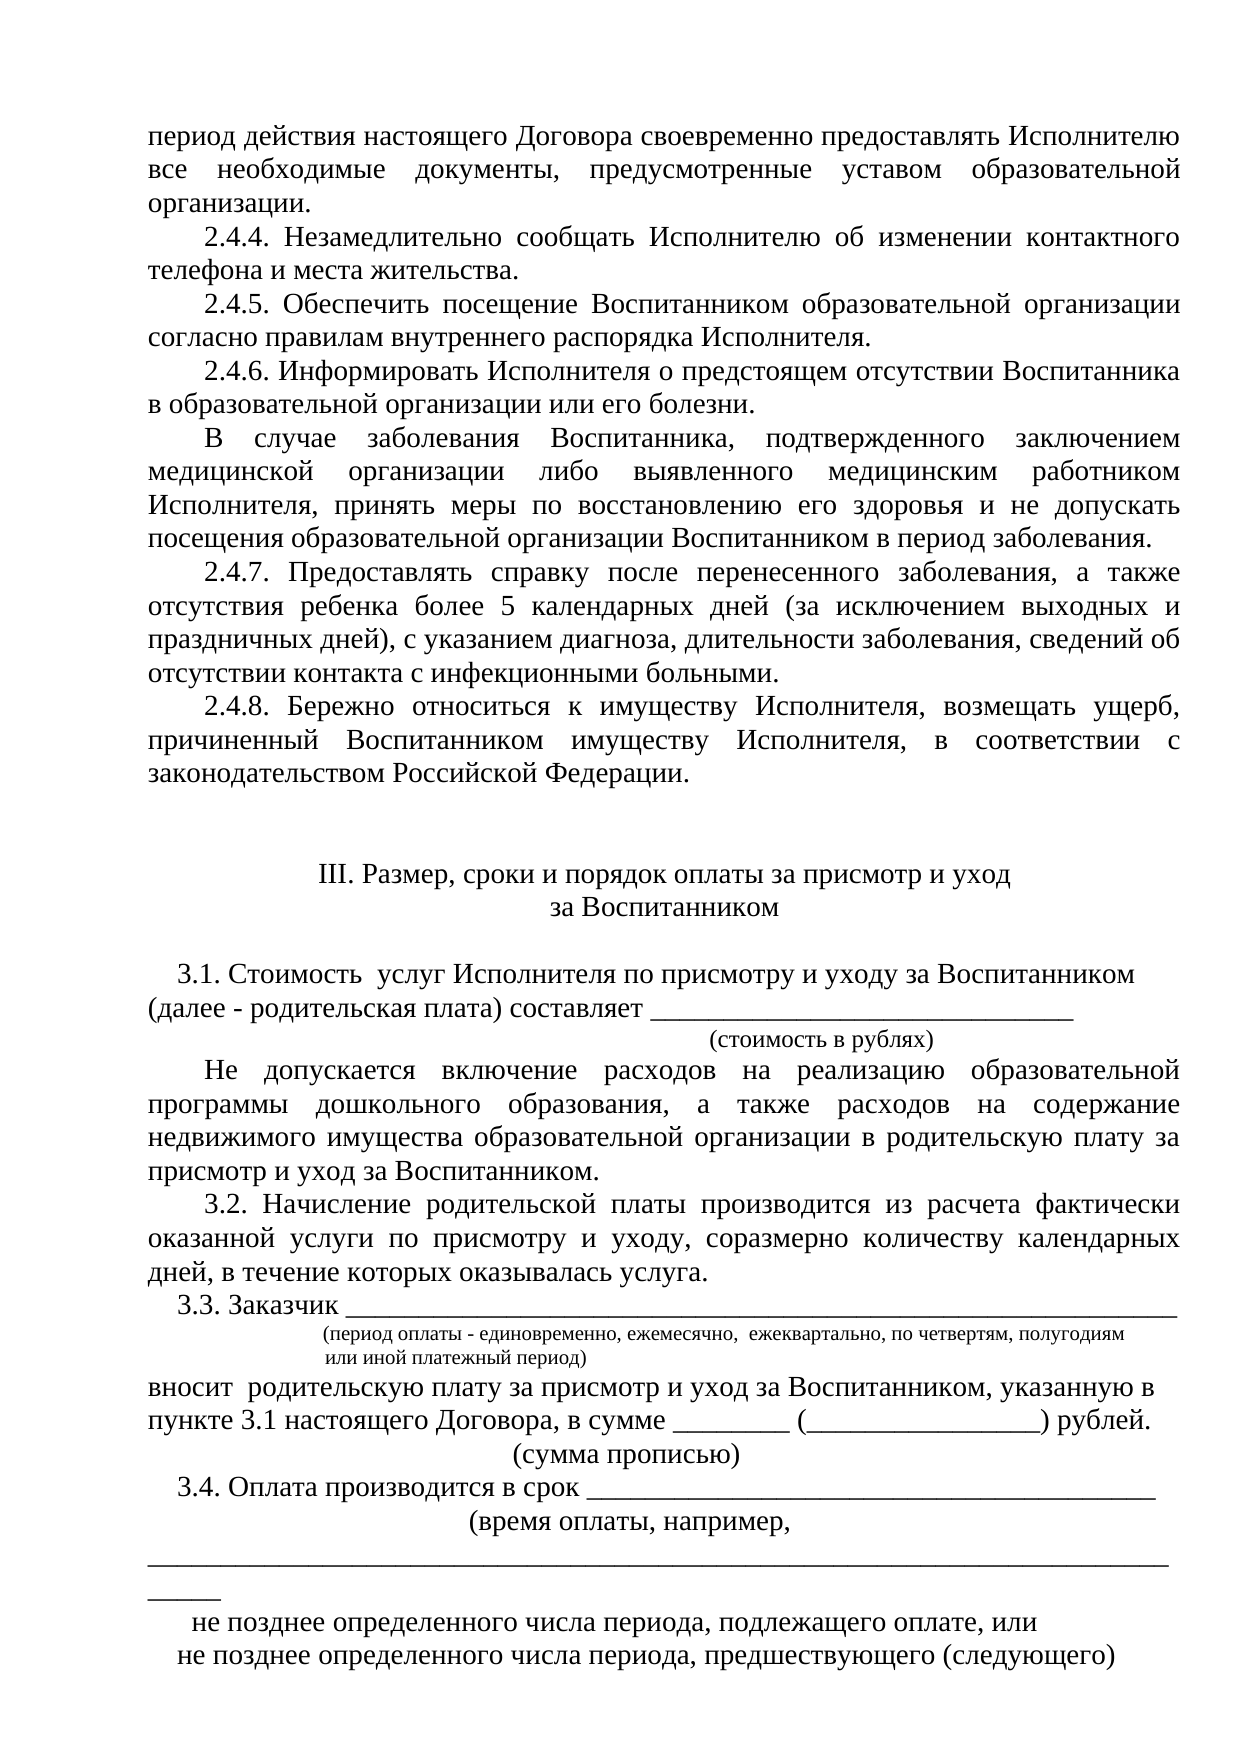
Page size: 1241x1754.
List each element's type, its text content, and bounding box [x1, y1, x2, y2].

text 3.4. Оплата производится в срок _______________________________________ [148, 1469, 1181, 1503]
text 2.4.6. Информировать Исполнителя о предстоящем отсутствии Воспитанника в образовательной организации или его болезни. [148, 353, 1181, 420]
text III. Размер, сроки и порядок оплаты за присмотр и уход [148, 856, 1181, 889]
text Не допускается включение расходов на реализацию образовательной программы дошкольного образования, а также расходов на содержание недвижимого имущества образовательной организации в родительскую плату за присмотр и уход за Воспитанником. [148, 1052, 1181, 1187]
text или иной платежный период) [148, 1345, 1181, 1369]
text 2.4.8. Бережно относиться к имуществу Исполнителя, возмещать ущерб, причиненный Воспитанником имуществу Исполнителя, в соответствии с законодательством Российской Федерации. [148, 688, 1181, 789]
text 2.4.4. Незамедлительно сообщать Исполнителю об изменении контактного телефона и места жительства. [148, 219, 1181, 286]
text не позднее определенного числа периода, подлежащего оплате, или [148, 1604, 1181, 1637]
text 3.1. Стоимость услуг Исполнителя по присмотру и уходу за Воспитанником [148, 957, 1181, 990]
text 2.4.5. Обеспечить посещение Воспитанником образовательной организации согласно правилам внутреннего распорядка Исполнителя. [148, 286, 1181, 353]
text 3.3. Заказчик _________________________________________________________ [148, 1287, 1181, 1321]
text 3.2. Начисление родительской платы производится из расчета фактически оказанной услуги по присмотру и уходу, соразмерно количеству календарных дней, в течение которых оказывалась услуга. [148, 1187, 1181, 1287]
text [148, 118, 1181, 219]
text (период оплаты - единовременно, ежемесячно, ежеквартально, по четвертям, полугодиям [148, 1321, 1181, 1345]
text (время оплаты, например, [148, 1503, 1181, 1537]
text за Воспитанником [148, 889, 1181, 923]
text пункте 3.1 настоящего Договора, в сумме ________ (________________) рублей. [148, 1402, 1181, 1436]
text (далее - родительская плата) составляет _____________________________ [148, 990, 1181, 1024]
text не позднее определенного числа периода, предшествующего (следующего) [148, 1637, 1181, 1671]
text (стоимость в рублях) [148, 1024, 1181, 1052]
text 2.4.7. Предоставлять справку после перенесенного заболевания, а также отсутствия ребенка более 5 календарных дней (за исключением выходных и праздничных дней), с указанием диагноза, длительности заболевания, сведений об отсутствии контакта с инфекционными больными. [148, 554, 1181, 688]
text вносит родительскую плату за присмотр и уход за Воспитанником, указанную в [148, 1369, 1181, 1402]
text ___________________________________________________________________________ [148, 1537, 1181, 1604]
text (сумма прописью) [148, 1436, 1181, 1469]
text В случае заболевания Воспитанника, подтвержденного заключением медицинской организации либо выявленного медицинским работником Исполнителя, принять меры по восстановлению его здоровья и не допускать посещения образовательной организации Воспитанником в период заболевания. [148, 420, 1181, 554]
